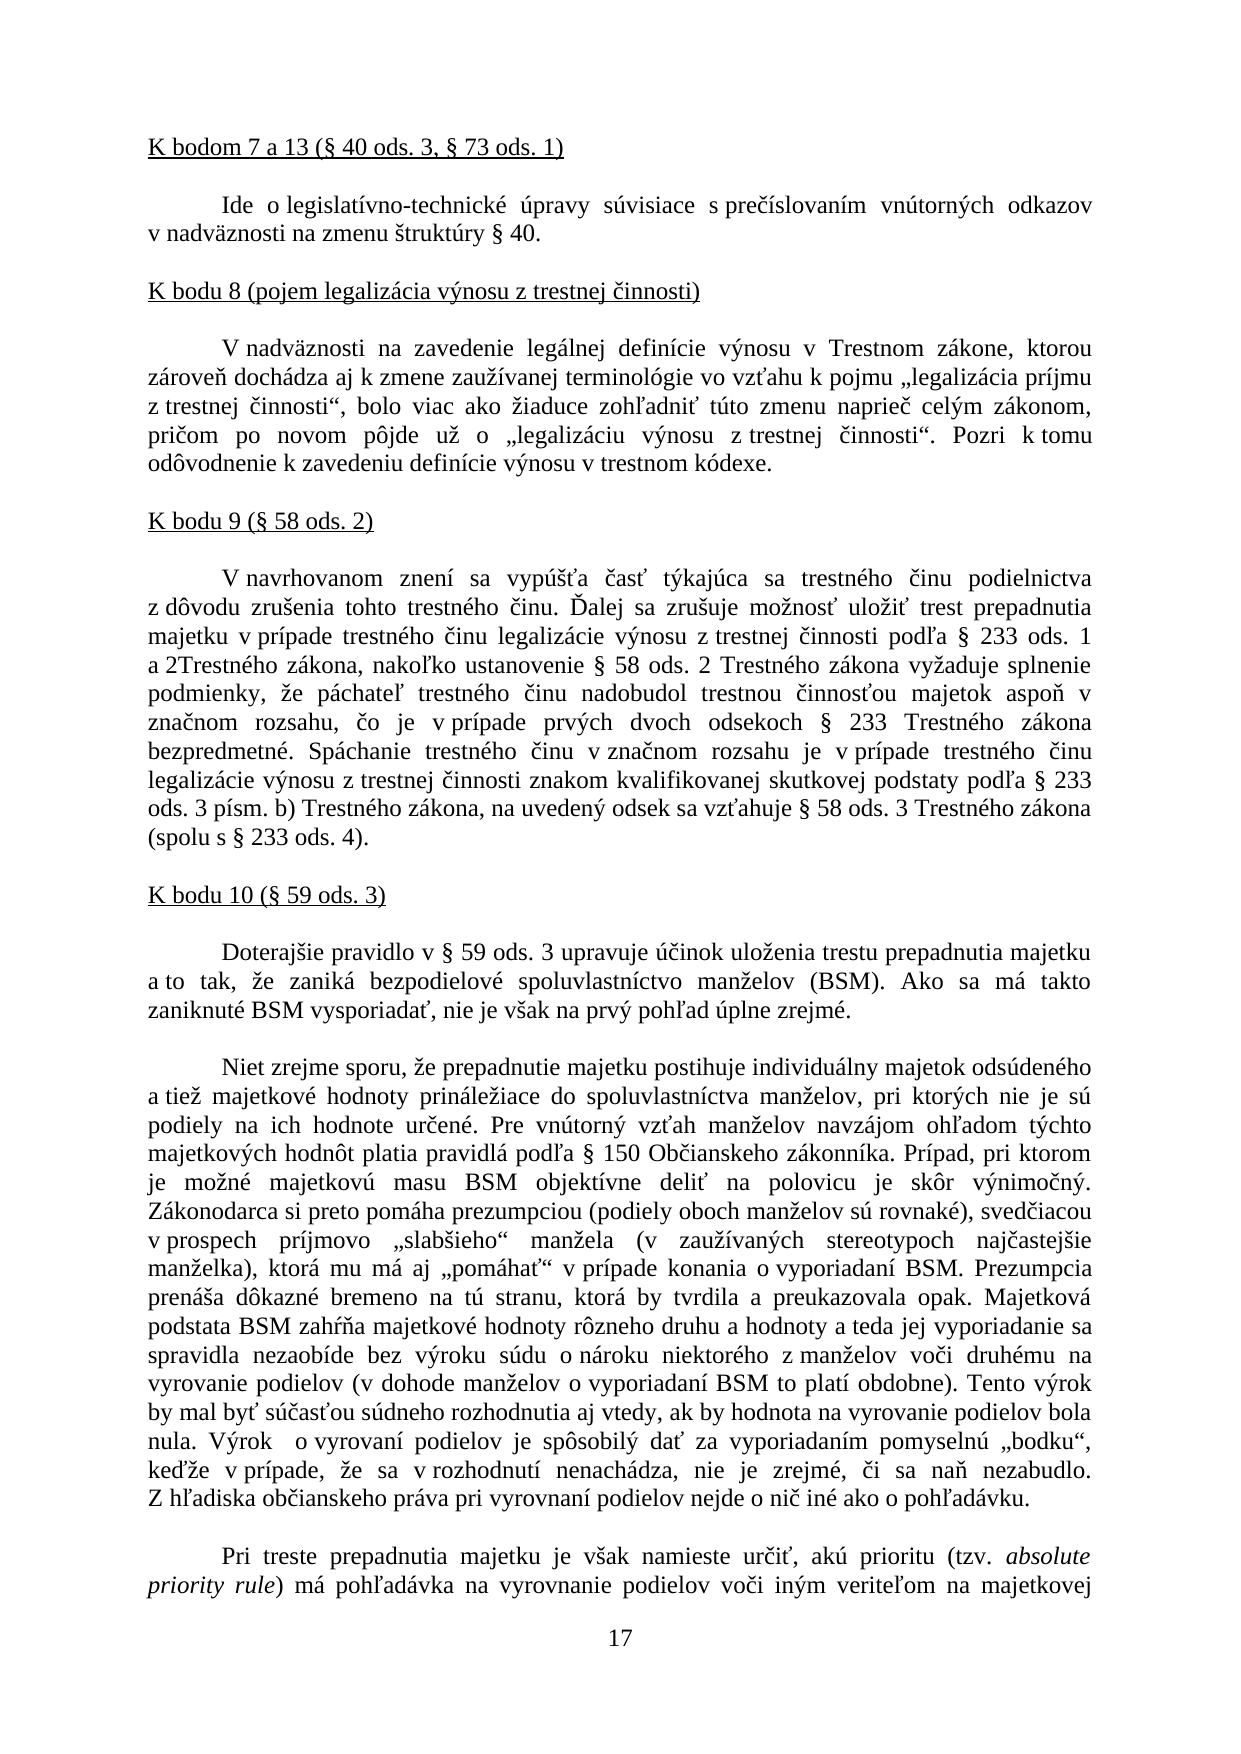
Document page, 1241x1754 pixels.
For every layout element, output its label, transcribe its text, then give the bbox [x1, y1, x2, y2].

text Doterajšie pravidlo v § 59 ods. 3 upravuje účinok uloženia trestu prepadnutia majetku a to tak, že zaniká bezpodielové spoluvlastníctvo manželov (BSM). Ako sa má takto zaniknuté BSM vysporiadať, nie je však na prvý pohľad úplne zrejmé. [148, 937, 1092, 1023]
text V nadväznosti na zavedenie legálnej definície výnosu v Trestnom zákone, ktorou zároveň dochádza aj k zmene zaužívanej terminológie vo vzťahu k pojmu „legalizácia príjmu z trestnej činnosti“, bolo viac ako žiaduce zohľadniť túto zmenu naprieč celým zákonom, pričom po novom pôjde už o „legalizáciu výnosu z trestnej činnosti“. Pozri k tomu odôvodnenie k zavedeniu definície výnosu v trestnom kódexe. [148, 333, 1092, 477]
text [148, 1541, 1092, 1598]
text K bodu 8 (pojem legalizácia výnosu z trestnej činnosti) [148, 276, 1092, 305]
text V navrhovanom znení sa vypúšťa časť týkajúca sa trestného činu podielnictva z dôvodu zrušenia tohto trestného činu. Ďalej sa zrušuje možnosť uložiť trest prepadnutia majetku v prípade trestného činu legalizácie výnosu z trestnej činnosti podľa § 233 ods. 1 a 2Trestného zákona, nakoľko ustanovenie § 58 ods. 2 Trestného zákona vyžaduje splnenie podmienky, že páchateľ trestného činu nadobudol trestnou činnosťou majetok aspoň v značnom rozsahu, čo je v prípade prvých dvoch odsekoch § 233 Trestného zákona bezpredmetné. Spáchanie trestného činu v značnom rozsahu je v prípade trestného činu legalizácie výnosu z trestnej činnosti znakom kvalifikovanej skutkovej podstaty podľa § 233 ods. 3 písm. b) Trestného zákona, na uvedený odsek sa vzťahuje § 58 ods. 3 Trestného zákona (spolu s § 233 ods. 4). [148, 563, 1092, 851]
text K bodu 10 (§ 59 ods. 3) [148, 880, 1092, 908]
text K bodom 7 a 13 (§ 40 ods. 3, § 73 ods. 1) [148, 132, 1092, 161]
text Ide o legislatívno-technické úpravy súvisiace s prečíslovaním vnútorných odkazov v nadväznosti na zmenu štruktúry § 40. [148, 190, 1092, 247]
text Niet zrejme sporu, že prepadnutie majetku postihuje individuálny majetok odsúdeného a tiež majetkové hodnoty prináležiace do spoluvlastníctva manželov, pri ktorých nie je sú podiely na ich hodnote určené. Pre vnútorný vzťah manželov navzájom ohľadom týchto majetkových hodnôt platia pravidlá podľa § 150 Občianskeho zákonníka. Prípad, pri ktorom je možné majetkovú masu BSM objektívne deliť na polovicu je skôr výnimočný. Zákonodarca si preto pomáha prezumpciou (podiely oboch manželov sú rovnaké), svedčiacou v prospech príjmovo „slabšieho“ manžela (v zaužívaných stereotypoch najčastejšie manželka), ktorá mu má aj „pomáhať“ v prípade konania o vyporiadaní BSM. Prezumpcia prenáša dôkazné bremeno na tú stranu, ktorá by tvrdila a preukazovala opak. Majetková podstata BSM zahŕňa majetkové hodnoty rôzneho druhu a hodnoty a teda jej vyporiadanie sa spravidla nezaobíde bez výroku súdu o nároku niektorého z manželov voči druhému na vyrovanie podielov (v dohode manželov o vyporiadaní BSM to platí obdobne). Tento výrok by mal byť súčasťou súdneho rozhodnutia aj vtedy, ak by hodnota na vyrovanie podielov bola nula. Výrok o vyrovaní podielov je spôsobilý dať za vyporiadaním pomyselnú „bodku“, keďže v prípade, že sa v rozhodnutí nenachádza, nie je zrejmé, či sa naň nezabudlo. Z hľadiska občianskeho práva pri vyrovnaní podielov nejde o nič iné ako o pohľadávku. [148, 1052, 1092, 1512]
text K bodu 9 (§ 58 ods. 2) [148, 506, 1092, 535]
